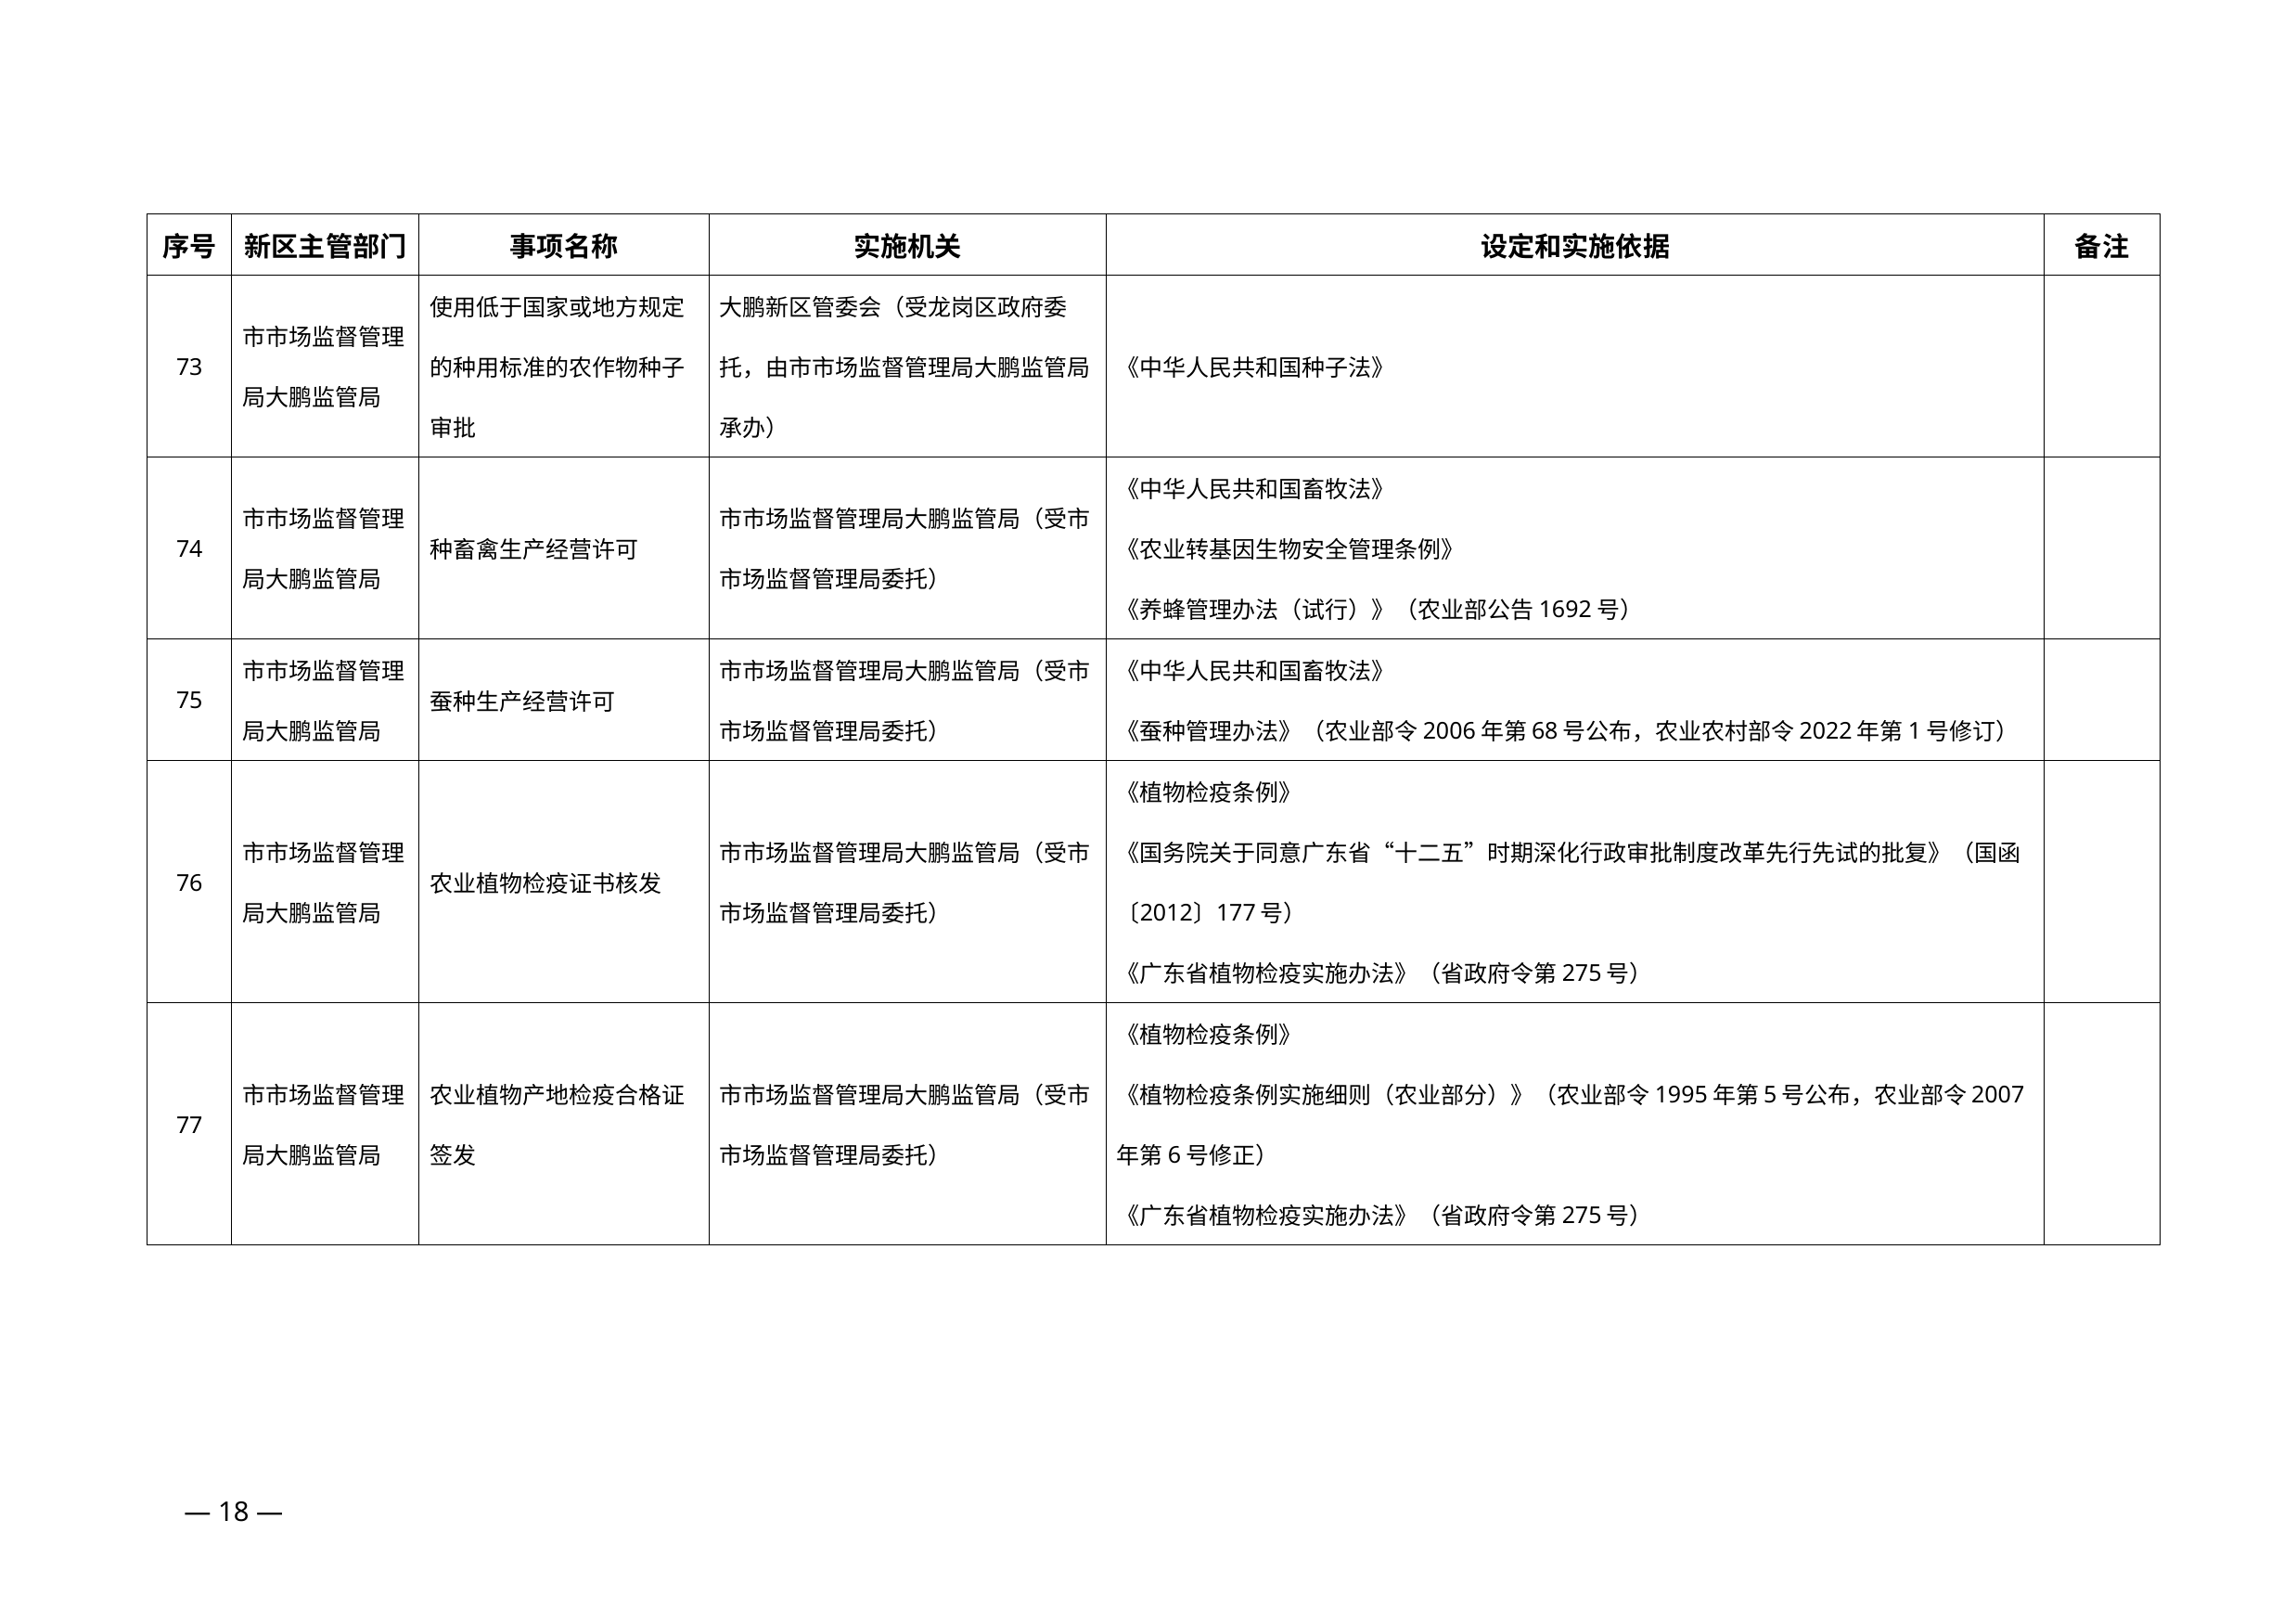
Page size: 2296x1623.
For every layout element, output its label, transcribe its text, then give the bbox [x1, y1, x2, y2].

table_cell 77 [148, 1003, 231, 1244]
table_cell 《植物检疫条例》 《国务院关于同意广东省“十二五”时期深化行政审批制度改革先行先试的批复》（国函〔2012〕177号） 《广东省植物检疫实施办法》（省政府令第275号） [1107, 761, 2044, 1002]
table_cell 市市场监督管理局大鹏监管局 [232, 761, 418, 1002]
table_cell 市市场监督管理局大鹏监管局（受市市场监督管理局委托） [710, 761, 1106, 1002]
table_cell 《中华人民共和国畜牧法》 《农业转基因生物安全管理条例》 《养蜂管理办法（试行）》（农业部公告1692号） [1107, 457, 2044, 638]
table_header 序号 [148, 214, 231, 275]
table_cell 蚕种生产经营许可 [419, 639, 709, 760]
table_cell 市市场监督管理局大鹏监管局 [232, 457, 418, 638]
table_cell 市市场监督管理局大鹏监管局 [232, 276, 418, 457]
table_cell [2045, 276, 2160, 457]
table_cell 农业植物检疫证书核发 [419, 761, 709, 1002]
table_cell 市市场监督管理局大鹏监管局 [232, 1003, 418, 1244]
table_cell [2045, 639, 2160, 760]
table_cell 76 [148, 761, 231, 1002]
table_cell 大鹏新区管委会（受龙岗区政府委托，由市市场监督管理局大鹏监管局承办） [710, 276, 1106, 457]
table_header 备注 [2045, 214, 2160, 275]
table_cell 市市场监督管理局大鹏监管局（受市市场监督管理局委托） [710, 1003, 1106, 1244]
table_cell 75 [148, 639, 231, 760]
table_cell 《中华人民共和国种子法》 [1107, 276, 2044, 457]
table_cell 74 [148, 457, 231, 638]
table_cell 使用低于国家或地方规定的种用标准的农作物种子审批 [419, 276, 709, 457]
table_cell [2045, 1003, 2160, 1244]
table_cell 市市场监督管理局大鹏监管局（受市市场监督管理局委托） [710, 457, 1106, 638]
table_header 实施机关 [710, 214, 1106, 275]
table_cell 农业植物产地检疫合格证签发 [419, 1003, 709, 1244]
table_header 设定和实施依据 [1107, 214, 2044, 275]
table_cell 73 [148, 276, 231, 457]
table_header 新区主管部门 [232, 214, 418, 275]
table_cell [2045, 761, 2160, 1002]
table_header 事项名称 [419, 214, 709, 275]
table_cell 市市场监督管理局大鹏监管局（受市市场监督管理局委托） [710, 639, 1106, 760]
table_cell 种畜禽生产经营许可 [419, 457, 709, 638]
table_cell [2045, 457, 2160, 638]
table_cell 市市场监督管理局大鹏监管局 [232, 639, 418, 760]
table_cell 《植物检疫条例》 《植物检疫条例实施细则（农业部分）》（农业部令1995年第5号公布，农业部令2007年第6号修正） 《广东省植物检疫实施办法》（省政府令第275号） [1107, 1003, 2044, 1244]
table_cell 《中华人民共和国畜牧法》 《蚕种管理办法》（农业部令2006年第68号公布，农业农村部令2022年第1号修订） [1107, 639, 2044, 760]
